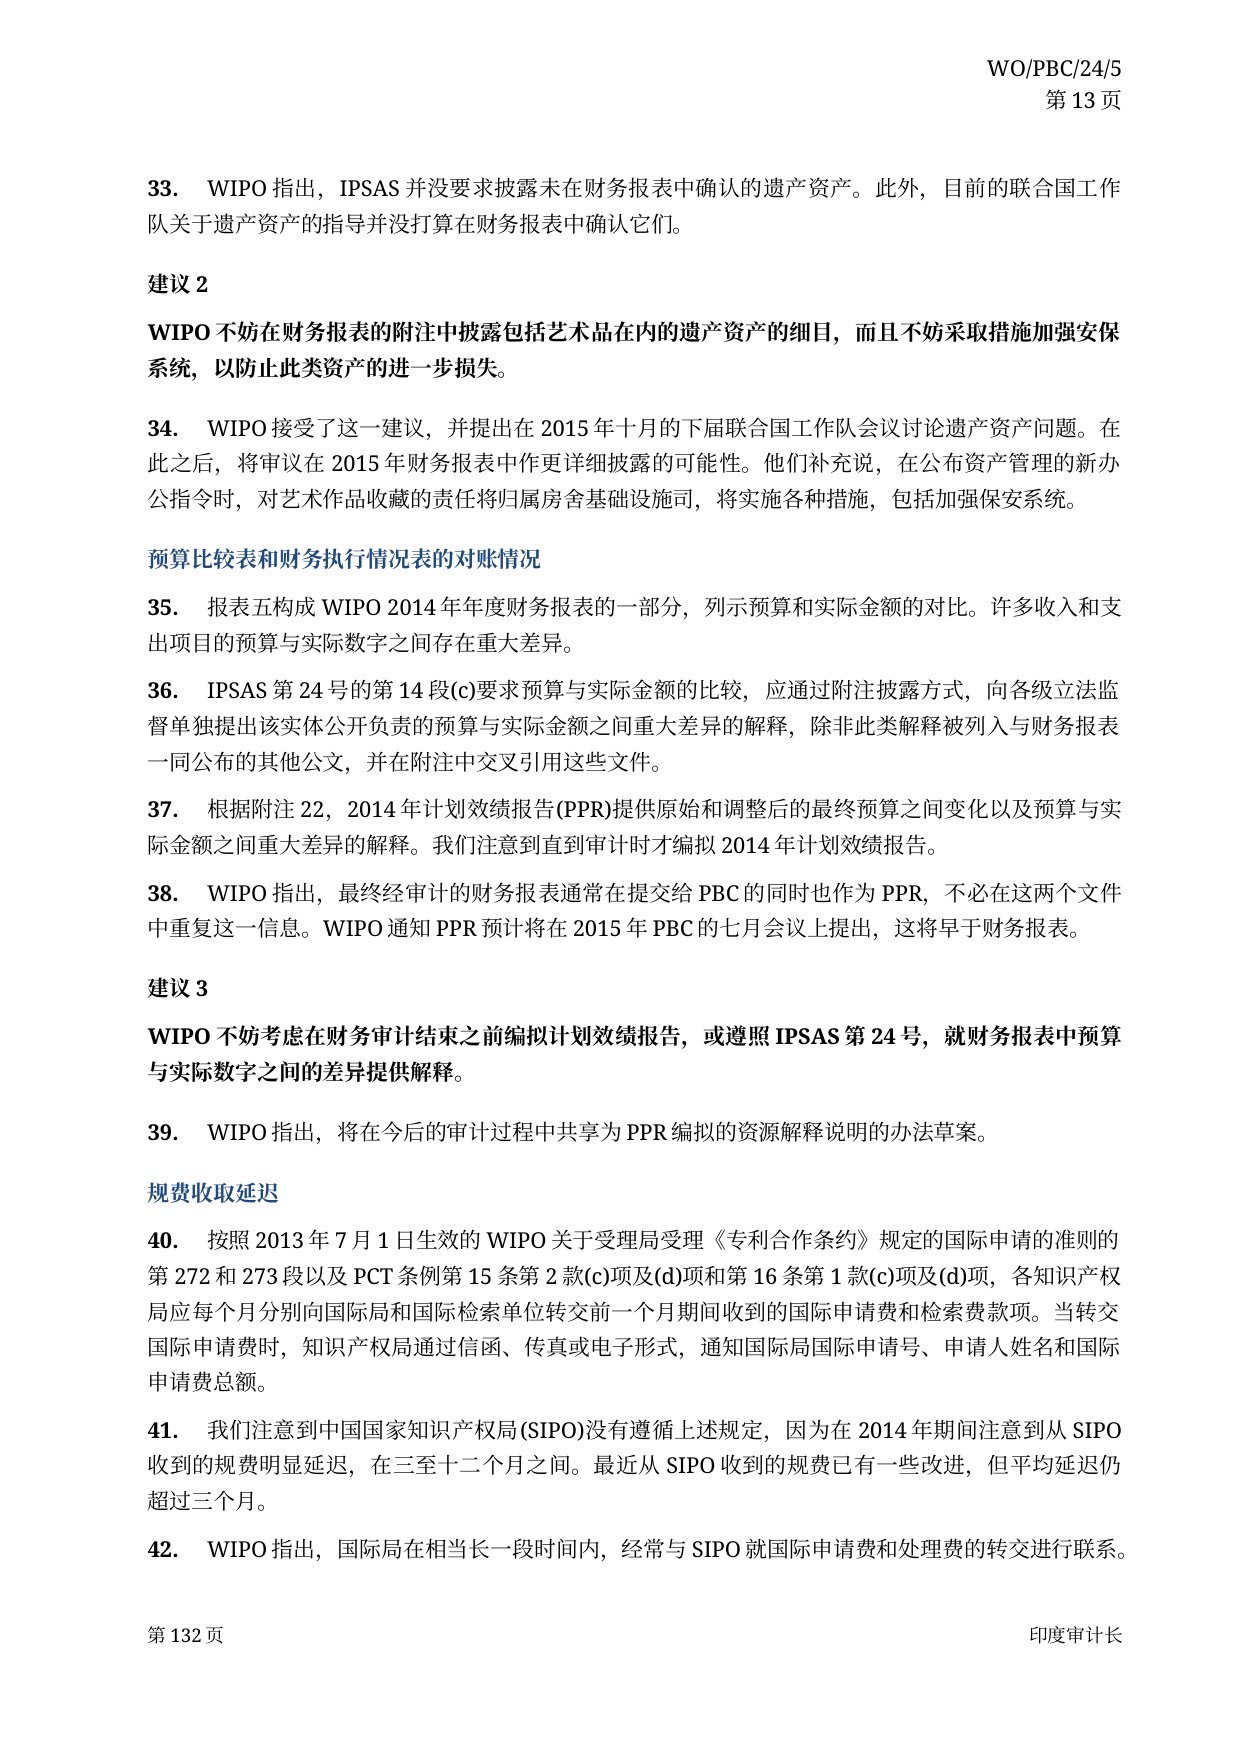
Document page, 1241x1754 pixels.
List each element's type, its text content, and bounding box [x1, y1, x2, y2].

list 建议2 [148, 264, 1122, 299]
list WIPO指出，国际局在相当长一段时间内，经常与SIPO就国际申请费和处理费的转交进行联系。 [148, 1528, 1122, 1564]
text 规费收取延迟 [148, 1172, 1122, 1207]
list WIPO指出，将在今后的审计过程中共享为PPR编拟的资源解释说明的办法草案。 [148, 1112, 1122, 1147]
list WIPO接受了这一建议，并提出在2015年十月的下届联合国工作队会议讨论遗产资产问题。在此之后，将审议在2015年财务报表中作更详细披露的可能性。他们补充说，在公布资产管理的新办公指令时，对艺术作品收藏的责任将归属房舍基础设施司，将实施各种措施，包括加强保安系统。 [148, 407, 1122, 514]
list WIPO指出，最终经审计的财务报表通常在提交给PBC的同时也作为PPR，不必在这两个文件中重复这一信息。WIPO通知PPR预计将在2015年PBC的七月会议上提出，这将早于财务报表。 [148, 872, 1122, 943]
list WIPO不妨考虑在财务审计结束之前编拟计划效绩报告，或遵照IPSAS第24号，就财务报表中预算与实际数字之间的差异提供解释。 [148, 1016, 1122, 1087]
text 预算比较表和财务执行情况表的对账情况 [148, 539, 1122, 574]
list WIPO指出，IPSAS并没要求披露未在财务报表中确认的遗产资产。此外，目前的联合国工作队关于遗产资产的指导并没打算在财务报表中确认它们。 [148, 168, 1122, 239]
list 报表五构成WIPO 2014年年度财务报表的一部分，列示预算和实际金额的对比。许多收入和支出项目的预算与实际数字之间存在重大差异。 [148, 587, 1122, 657]
list 我们注意到中国国家知识产权局(SIPO)没有遵循上述规定，因为在2014年期间注意到从SIPO收到的规费明显延迟，在三至十二个月之间。最近从SIPO收到的规费已有一些改进，但平均延迟仍超过三个月。 [148, 1409, 1122, 1516]
list 按照2013年7月1日生效的WIPO关于受理局受理《专利合作条约》规定的国际申请的准则的第272和273段以及PCT条例第15条第2款(c)项及(d)项和第16条第1款(c)项及(d)项，各知识产权局应每个月分别向国际局和国际检索单位转交前一个月期间收到的国际申请费和检索费款项。当转交国际申请费时，知识产权局通过信函、传真或电子形式，通知国际局国际申请号、申请人姓名和国际申请费总额。 [148, 1220, 1122, 1397]
list 建议3 [148, 968, 1122, 1003]
list IPSAS第24号的第14段(c)要求预算与实际金额的比较，应通过附注披露方式，向各级立法监督单独提出该实体公开负责的预算与实际金额之间重大差异的解释，除非此类解释被列入与财务报表一同公布的其他公文，并在附注中交叉引用这些文件。 [148, 670, 1122, 776]
list WIPO不妨在财务报表的附注中披露包括艺术品在内的遗产资产的细目，而且不妨采取措施加强安保系统，以防止此类资产的进一步损失。 [148, 312, 1122, 382]
list 根据附注22，2014年计划效绩报告(PPR)提供原始和调整后的最终预算之间变化以及预算与实际金额之间重大差异的解释。我们注意到直到审计时才编拟2014年计划效绩报告。 [148, 789, 1122, 859]
